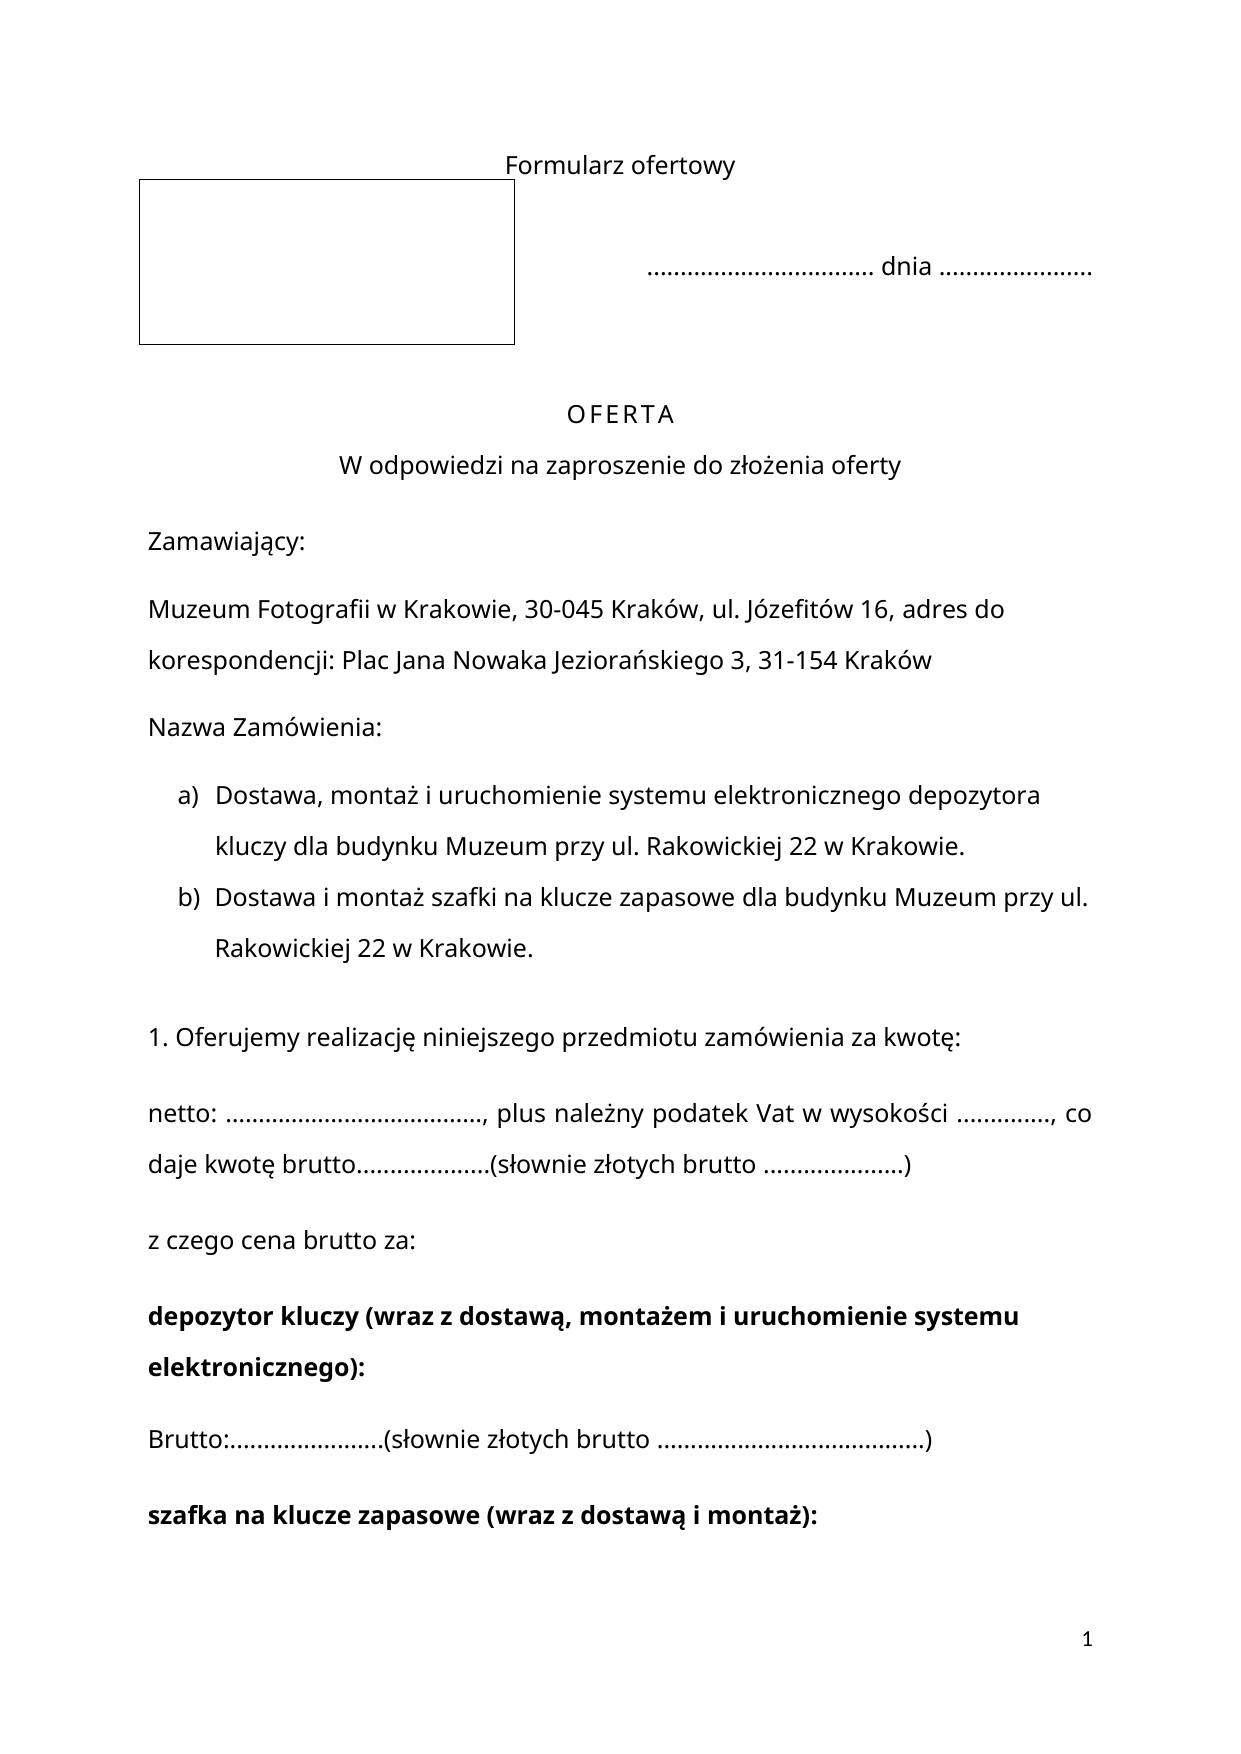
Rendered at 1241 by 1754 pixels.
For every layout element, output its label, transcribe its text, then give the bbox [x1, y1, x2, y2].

text 1. Oferujemy realizację niniejszego przedmiotu zamówienia za kwotę: [148, 1019, 1093, 1053]
list Dostawa, montaż i uruchomienie systemu elektronicznego depozytora kluczy dla budynku Muzeum przy ul. Rakowickiej 22 w Krakowie. [177, 778, 1093, 863]
text szafka na klucze zapasowe (wraz z dostawą i montaż): [148, 1498, 1093, 1532]
text Muzeum Fotografii w Krakowie, 30-045 Kraków, ul. Józefitów 16, adres do korespondencji: Plac Jana Nowaka Jeziorańskiego 3, 31-154 Kraków [148, 591, 1093, 676]
text Formularz ofertowy [148, 148, 1093, 182]
text Brutto:.......................(słownie złotych brutto ........................................) [148, 1422, 1093, 1456]
list Dostawa i montaż szafki na klucze zapasowe dla budynku Muzeum przy ul. Rakowickiej 22 w Krakowie. [177, 880, 1093, 965]
text .................................. dnia ....................... [515, 249, 1093, 283]
text depozytor kluczy (wraz z dostawą, montażem i uruchomienie systemu elektronicznego): [148, 1299, 1093, 1384]
text Nazwa Zamówienia: [148, 710, 1093, 744]
text OFERTA [148, 397, 1093, 431]
text Zamawiający: [148, 524, 1093, 558]
text W odpowiedzi na zaproszenie do złożenia oferty [148, 448, 1093, 482]
text netto: …………………………………, plus należny podatek Vat w wysokości .............., co daje kwotę brutto....................(słownie złotych brutto .....................) [148, 1096, 1093, 1181]
text z czego cena brutto za: [148, 1223, 1093, 1257]
